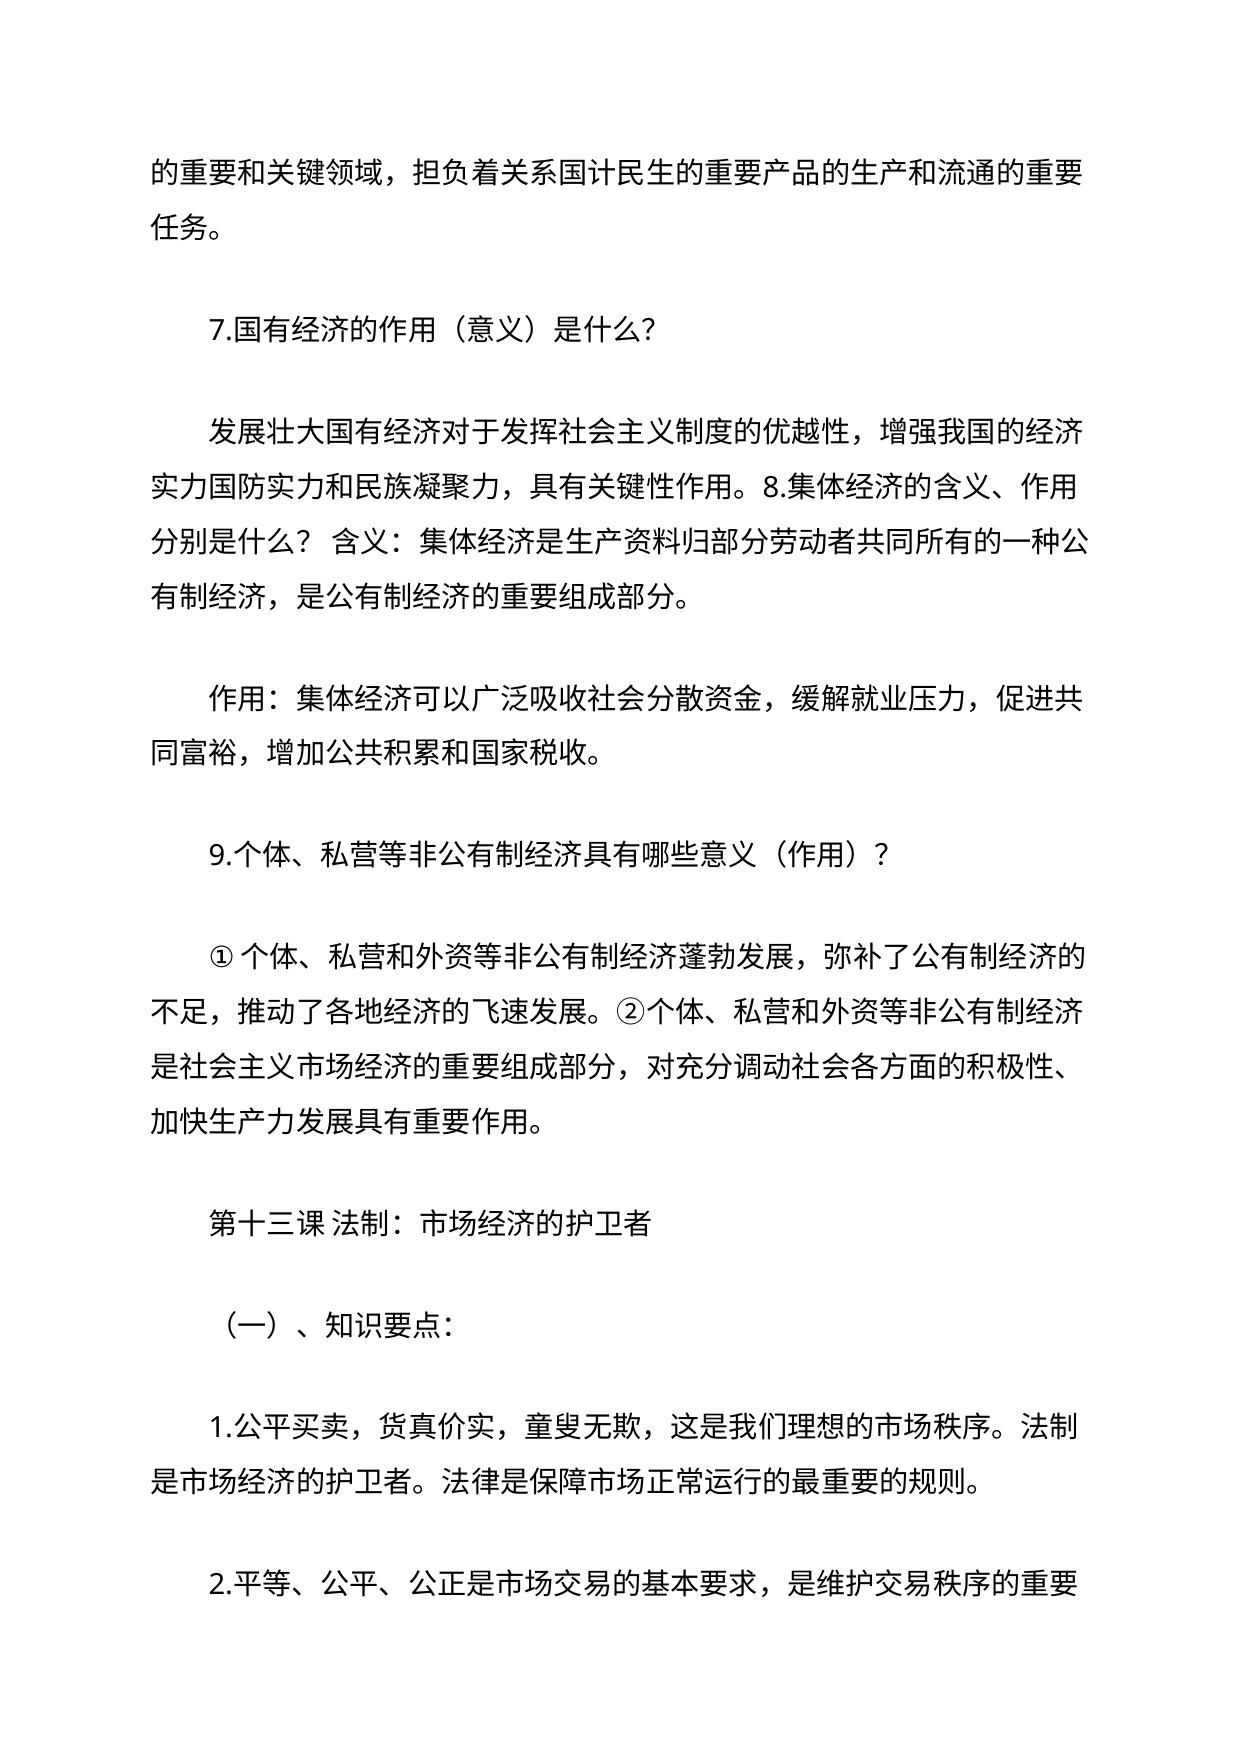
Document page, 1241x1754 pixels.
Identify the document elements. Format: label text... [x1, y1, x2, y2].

text 9.个体、私营等非公有制经济具有哪些意义（作用）？ [150, 832, 1090, 874]
text 第十三课 法制：市场经济的护卫者 [150, 1200, 1090, 1243]
text 发展壮大国有经济对于发挥社会主义制度的优越性，增强我国的经济实力国防实力和民族凝聚力，具有关键性作用。8.集体经济的含义、作用分别是什么？ 含义：集体经济是生产资料归部分劳动者共同所有的一种公有制经济，是公有制经济的重要组成部分。 [150, 409, 1090, 616]
text 7.国有经济的作用（意义）是什么？ [150, 307, 1090, 349]
text 1.公平买卖，货真价实，童叟无欺，这是我们理想的市场秩序。法制是市场经济的护卫者。法律是保障市场正常运行的最重要的规则。 [150, 1404, 1090, 1501]
text （一）、知识要点： [150, 1302, 1090, 1344]
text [150, 150, 1090, 247]
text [150, 1561, 1090, 1603]
text 作用：集体经济可以广泛吸收社会分散资金，缓解就业压力，促进共同富裕，增加公共积累和国家税收。 [150, 675, 1090, 772]
text ①个体、私营和外资等非公有制经济蓬勃发展，弥补了公有制经济的不足，推动了各地经济的飞速发展。②个体、私营和外资等非公有制经济是社会主义市场经济的重要组成部分，对充分调动社会各方面的积极性、加快生产力发展具有重要作用。 [150, 934, 1090, 1141]
